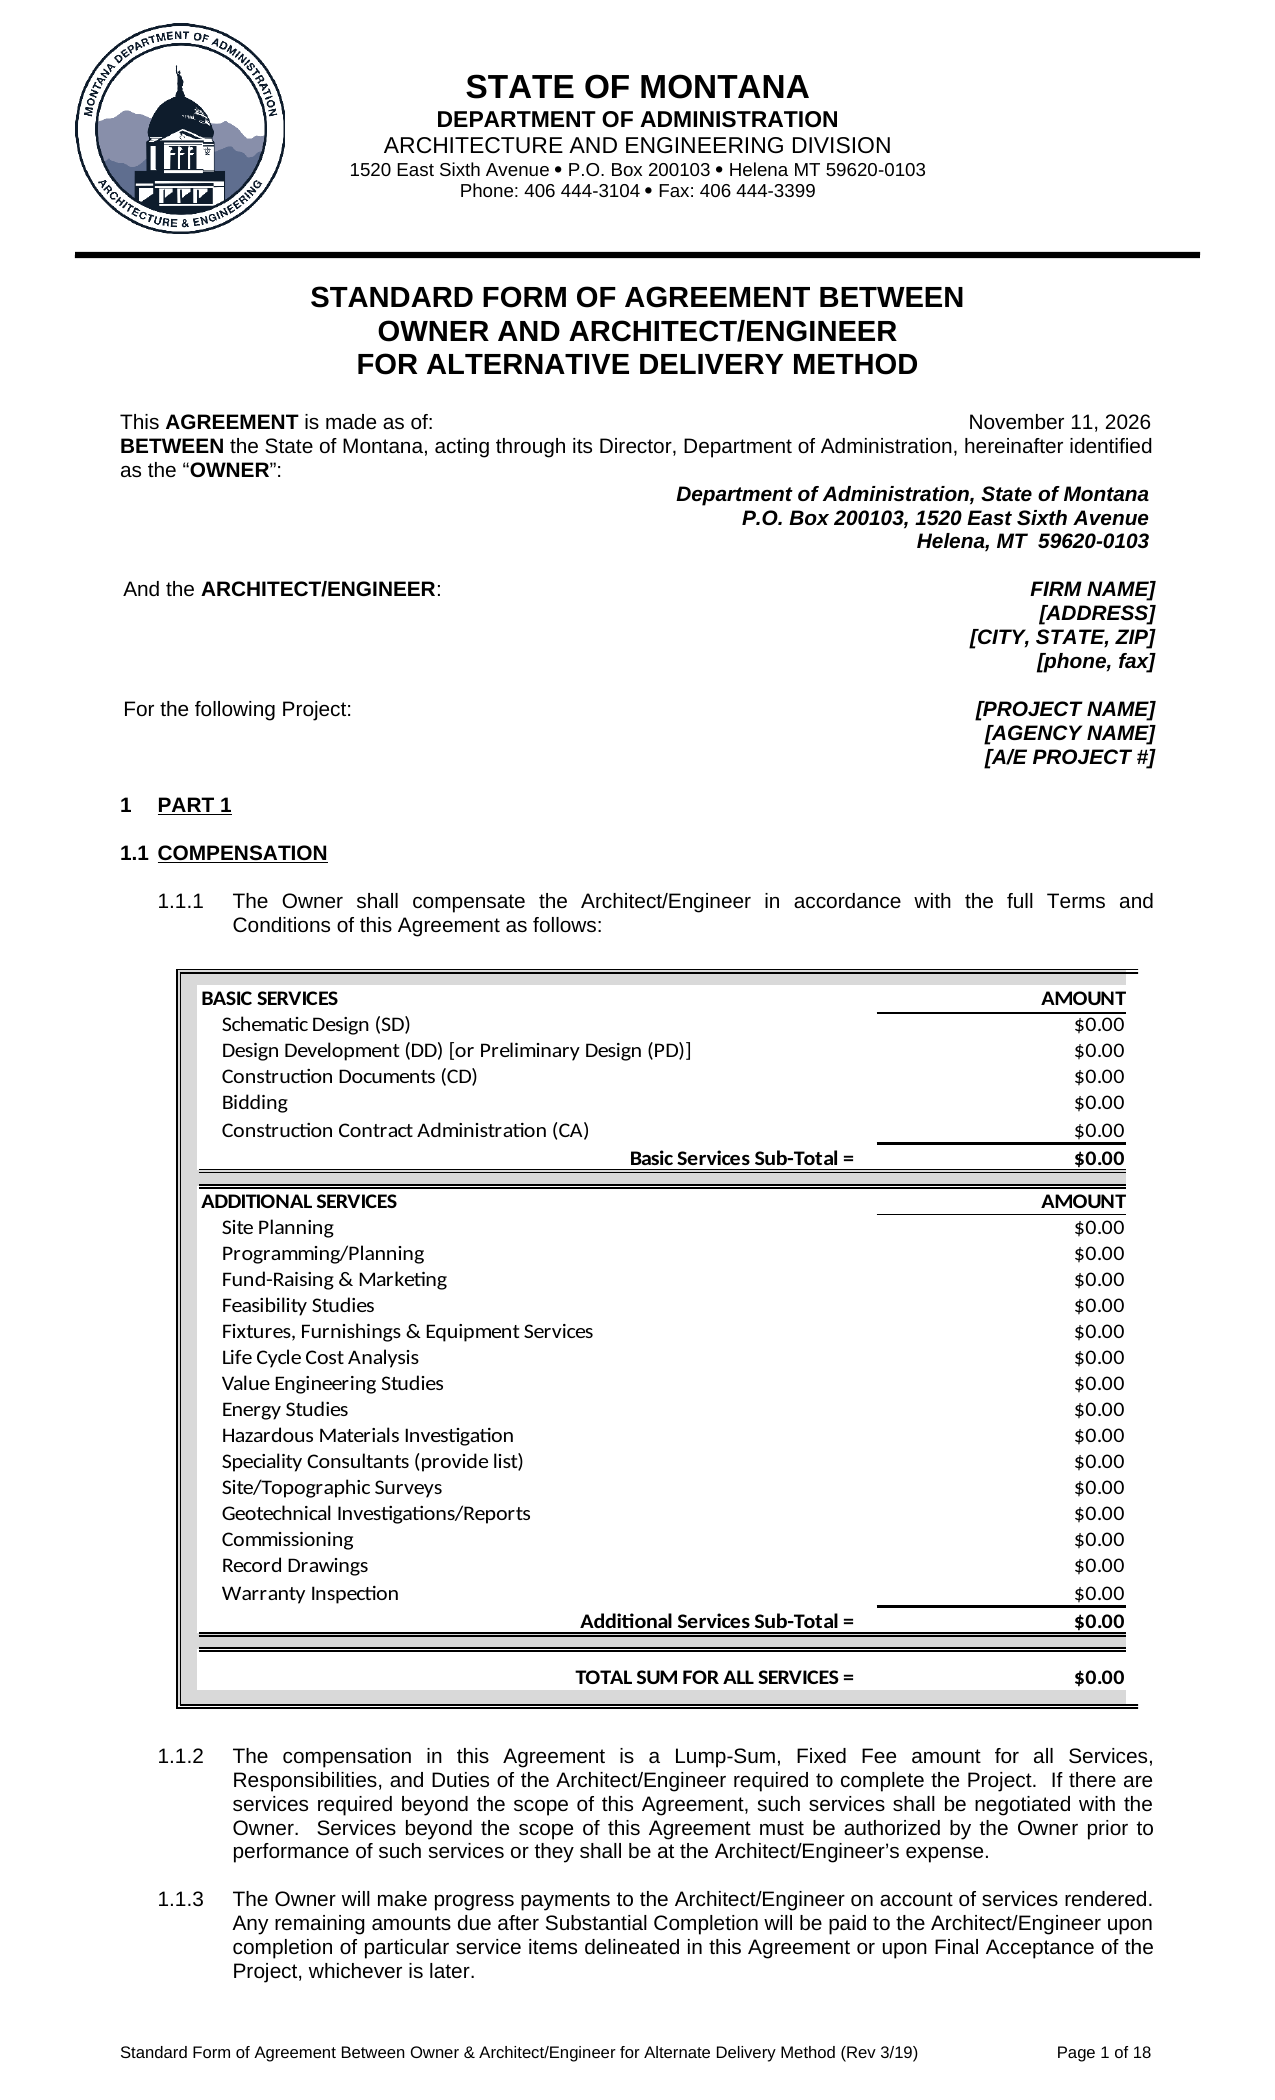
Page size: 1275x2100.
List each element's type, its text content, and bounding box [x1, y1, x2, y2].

text For the following Project: [PROJECT NAME] [120, 697, 1155, 721]
text , [120, 505, 1155, 529]
text BETWEEN the State of Montana, acting through its Director, Department of Administration, hereinafter identified as the “OWNER”: [120, 433, 1155, 481]
text [A/E PROJECT #] [120, 745, 1155, 769]
list COMPENSATION [120, 841, 1155, 865]
text And the ARCHITECT/ENGINEER: FIRM NAME] [ADDRESS] [120, 577, 1155, 625]
list PART 1 [120, 793, 1155, 817]
list The compensation in this Agreement is a Lump-Sum, Fixed Fee amount for all Services, Responsibilities, and Duties of the Architect/Engineer required to complete the Project. If there are services required beyond the scope of this Agreement, such services shall be negotiated with the Owner. Services beyond the scope of this Agreement must be authorized by the Owner prior to performance of such services or they shall be at the Architect/Engineer’s expense. [157, 1743, 1155, 1863]
text [CITY, STATE, ZIP] [120, 625, 1155, 649]
text FOR ALTERNATIVE DELIVERY METHOD [120, 347, 1155, 381]
text This AGREEMENT is made as of: March 28, 2019 [120, 409, 1155, 433]
list The Owner shall compensate the Architect/Engineer in accordance with the full Terms and Conditions of this Agreement as follows: [157, 889, 1155, 937]
text OWNER AND ARCHITECT/ENGINEER [120, 314, 1155, 347]
picture [75, 23, 285, 234]
text [phone, fax] [120, 649, 1155, 673]
text [AGENCY NAME] [120, 721, 1155, 745]
list The Owner will make progress payments to the Architect/Engineer on account of services rendered. Any remaining amounts due after Substantial Completion will be paid to the Architect/Engineer upon completion of particular service items delineated in this Agreement or upon Final Acceptance of the Project, whichever is later. [157, 1887, 1155, 1983]
text STANDARD FORM OF AGREEMENT BETWEEN [120, 277, 1155, 314]
text Department of Administration, State of [120, 481, 1155, 505]
